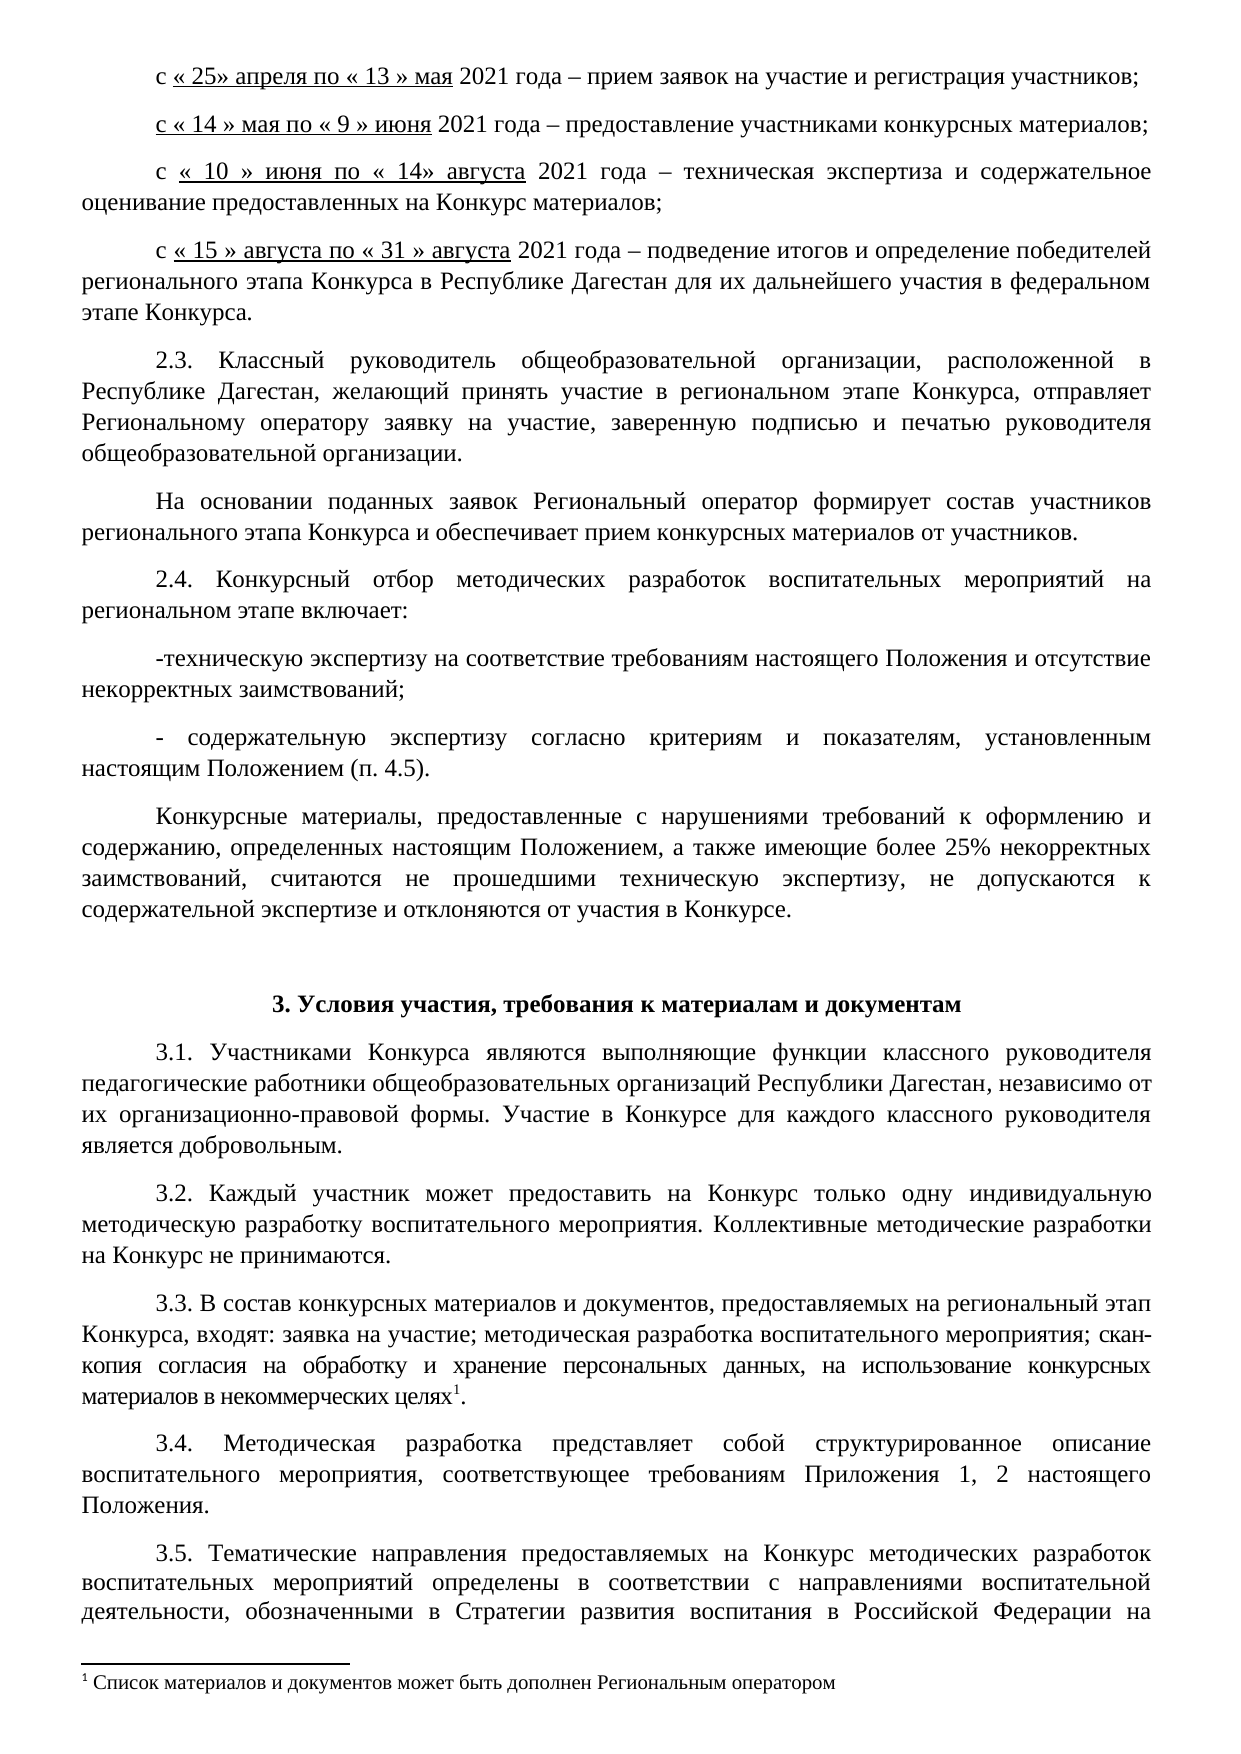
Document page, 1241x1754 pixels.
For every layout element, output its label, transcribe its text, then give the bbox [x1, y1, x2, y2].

text 3.1. Участниками Конкурса являются выполняющие функции классного руководителя педагогические работники общеобразовательных организаций Республики Дагестан, независимо от их организационно-правовой формы. Участие в Конкурсе для каждого классного руководителя является добровольным. [81, 1037, 1152, 1159]
text с « 14 » мая по « 9 » июня 2021 года – предоставление участниками конкурсных материалов; [81, 109, 1152, 137]
text 2.4. Конкурсный отбор методических разработок воспитательных мероприятий на региональном этапе включает: [81, 564, 1152, 624]
text с « 25» апреля по « 13 » мая 2021 года – прием заявок на участие и регистрация участников; [81, 61, 1152, 90]
text 3.4. Методическая разработка представляет собой структурированное описание воспитательного мероприятия, соответствующее требованиям Приложения 1, 2 настоящего Положения. [81, 1428, 1152, 1519]
text На основании поданных заявок Региональный оператор формирует состав участников регионального этапа Конкурса и обеспечивает прием конкурсных материалов от участников. [81, 486, 1152, 546]
text -техническую экспертизу на соответствие требованиям настоящего Положения и отсутствие некорректных заимствований; [81, 643, 1152, 703]
text 2.3. Классный руководитель общеобразовательной организации, расположенной в Республике Дагестан, желающий принять участие в региональном этапе Конкурса, отправляет Региональному оператору заявку на участие, заверенную подписью и печатью руководителя общеобразовательной организации. [81, 345, 1152, 467]
text - содержательную экспертизу согласно критериям и показателям, установленным настоящим Положением (п. 4.5). [81, 722, 1152, 782]
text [81, 1538, 1152, 1624]
text 3.2. Каждый участник может предоставить на Конкурс только одну индивидуальную методическую разработку воспитательного мероприятия. Коллективные методические разработки на Конкурс не принимаются. [81, 1178, 1152, 1269]
text 3.3. В состав конкурсных материалов и документов, предоставляемых на региональный этап Конкурса, входят: заявка на участие; методическая разработка воспитательного мероприятия; скан-копия согласия на обработку и хранение персональных данных, на использование конкурсных материалов в некоммерческих целях. [81, 1288, 1152, 1409]
text Конкурсные материалы, предоставленные с нарушениями требований к оформлению и содержанию, определенных настоящим Положением, а также имеющие более 25% некорректных заимствований, считаются не прошедшими техническую экспертизу, не допускаются к содержательной экспертизе и отклоняются от участия в Конкурсе. [81, 801, 1152, 923]
text с « 15 » августа по « 31 » августа 2021 года – подведение итогов и определение победителей регионального этапа Конкурса в Республике Дагестан для их дальнейшего участия в федеральном этапе Конкурса. [81, 235, 1152, 326]
text с « 10 » июня по « 14» августа 2021 года – техническая экспертиза и содержательное оценивание предоставленных на Конкурс материалов; [81, 156, 1152, 216]
text 3. Условия участия, требования к материалам и документам [81, 989, 1152, 1018]
